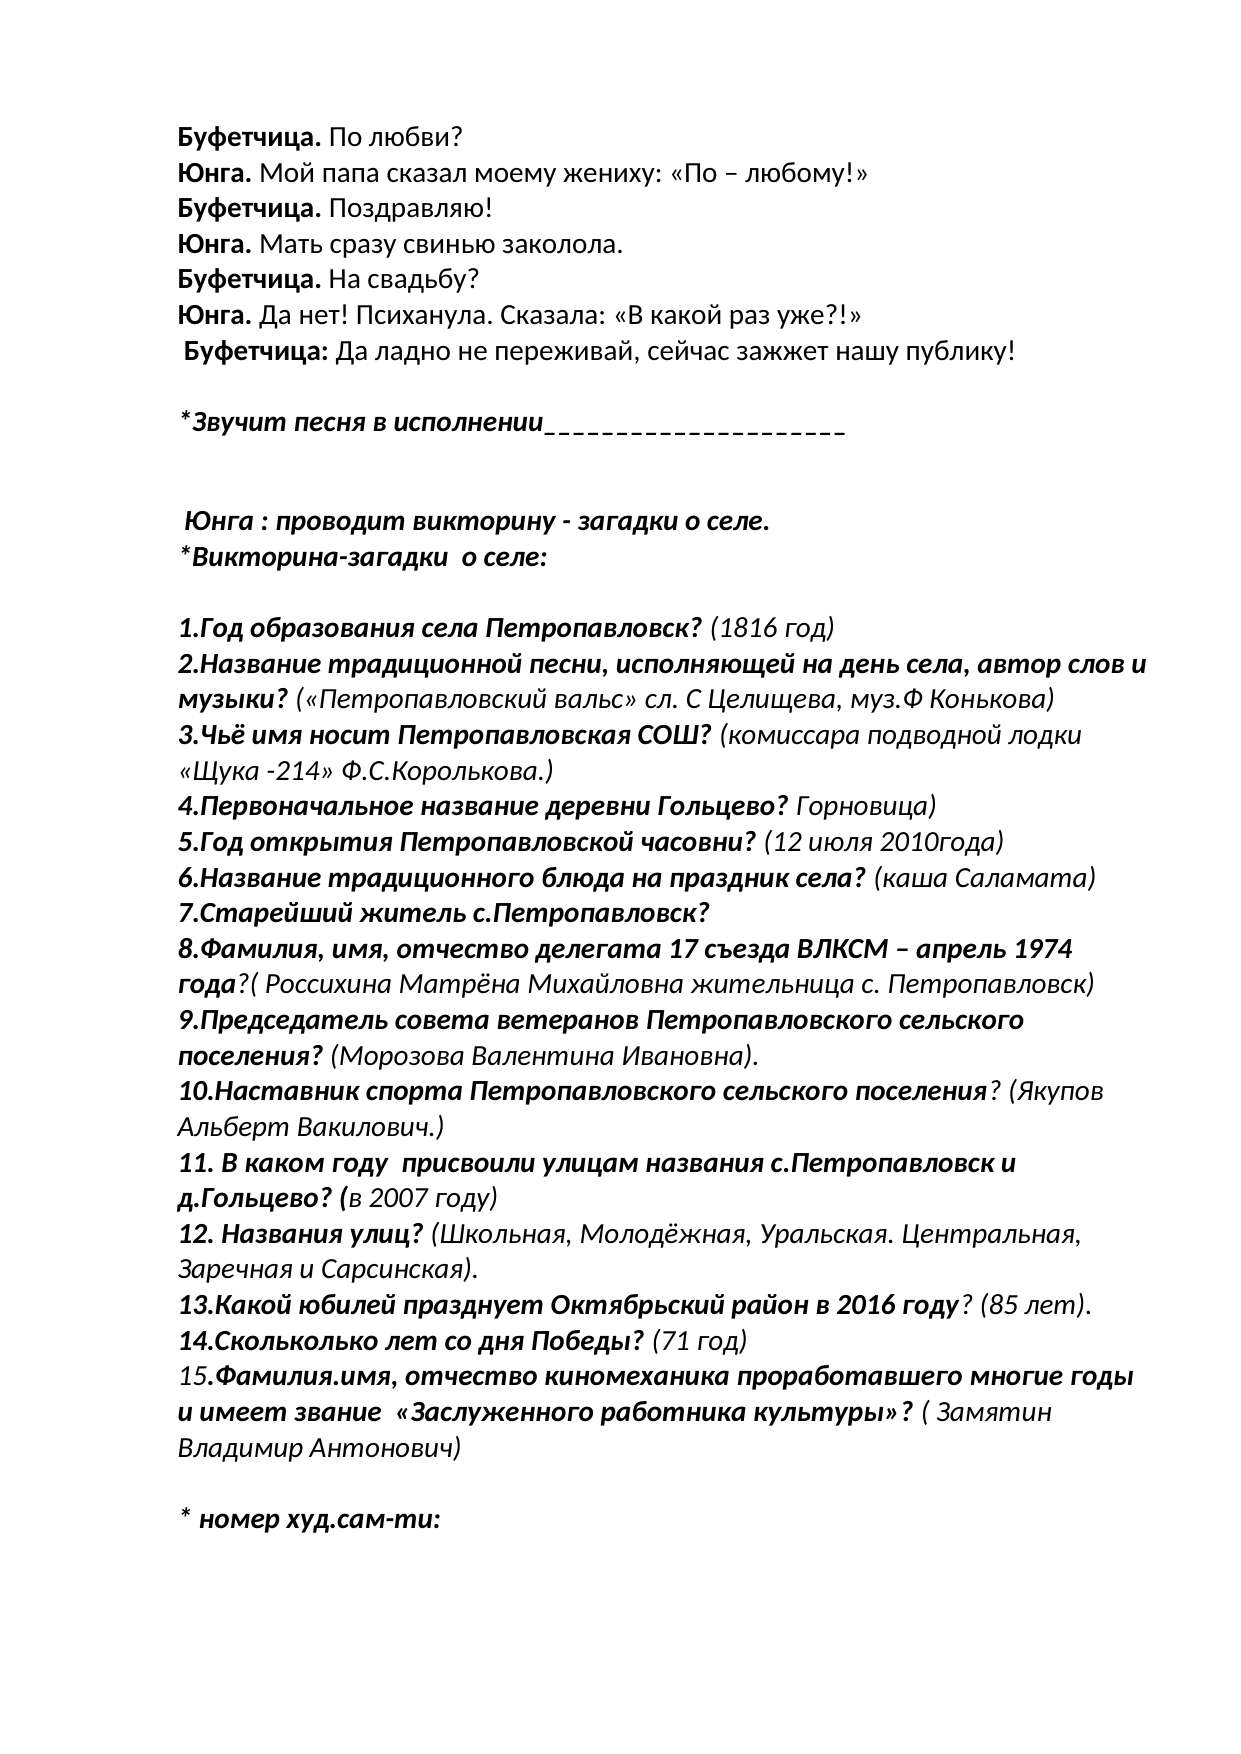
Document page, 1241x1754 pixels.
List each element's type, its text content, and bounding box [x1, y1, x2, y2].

text 6.Название традиционного блюда на праздник села? (каша Саламата) [177, 859, 1152, 894]
text 10.Наставник спорта Петропавловского сельского поселения? (Якупов Альберт Вакилович.) [177, 1072, 1152, 1144]
text 5.Год открытия Петропавловской часовни? (12 июля 2010года) [177, 823, 1152, 859]
text *Звучит песня в исполнении_____________________ [177, 403, 1152, 439]
text 13.Какой юбилей празднует Октябрьский район в 2016 году? (85 лет). [177, 1286, 1152, 1322]
text * номер худ.сам-ти: [177, 1500, 1152, 1536]
text Буфетчица. Поздравляю! [177, 189, 1152, 225]
text Юнга. Мой папа сказал моему жениху: «По – любому!» [177, 154, 1152, 189]
text 2.Название традиционной песни, исполняющей на день села, автор слов и музыки? («Петропавловский вальс» сл. С Целищева, муз.Ф Конькова) [177, 645, 1152, 716]
text Буфетчица. На свадьбу? [177, 261, 1152, 296]
text 1.Год образования села Петропавловск? (1816 год) [177, 609, 1152, 645]
text Юнга : проводит викторину - загадки о селе. [177, 502, 1152, 538]
text 8.Фамилия, имя, отчество делегата 17 съезда ВЛКСМ – апрель 1974 года?( Россихина Матрёна Михайловна жительница с. Петропавловск) [177, 930, 1152, 1001]
text 14.Скольколько лет со дня Победы? (71 год) [177, 1322, 1152, 1357]
text Буфетчица: Да ладно не переживай, сейчас зажжет нашу публику! [177, 332, 1152, 367]
text 11. В каком году присвоили улицам названия с.Петропавловск и д.Гольцево? (в 2007 году) [177, 1144, 1152, 1215]
text Буфетчица. По любви? [177, 118, 1152, 154]
text 15.Фамилия.имя, отчество киномеханика проработавшего многие годы и имеет звание «Заслуженного работника культуры»? ( Замятин Владимир Антонович) [177, 1357, 1152, 1464]
text Юнга. Мать сразу свинью заколола. [177, 225, 1152, 261]
text 4.Первоначальное название деревни Гольцево? Горновица) [177, 787, 1152, 823]
text 3.Чьё имя носит Петропавловская СОШ? (комиссара подводной лодки «Щука -214» Ф.С.Королькова.) [177, 716, 1152, 787]
text 7.Старейший житель с.Петропавловск? [177, 894, 1152, 930]
text *Викторина-загадки о селе: [177, 538, 1152, 574]
text 12. Названия улиц? (Школьная, Молодёжная, Уральская. Центральная, Заречная и Сарсинская). [177, 1215, 1152, 1286]
text Юнга. Да нет! Психанула. Сказала: «В какой раз уже?!» [177, 296, 1152, 332]
text 9.Председатель совета ветеранов Петропавловского сельского поселения? (Морозова Валентина Ивановна). [177, 1001, 1152, 1072]
